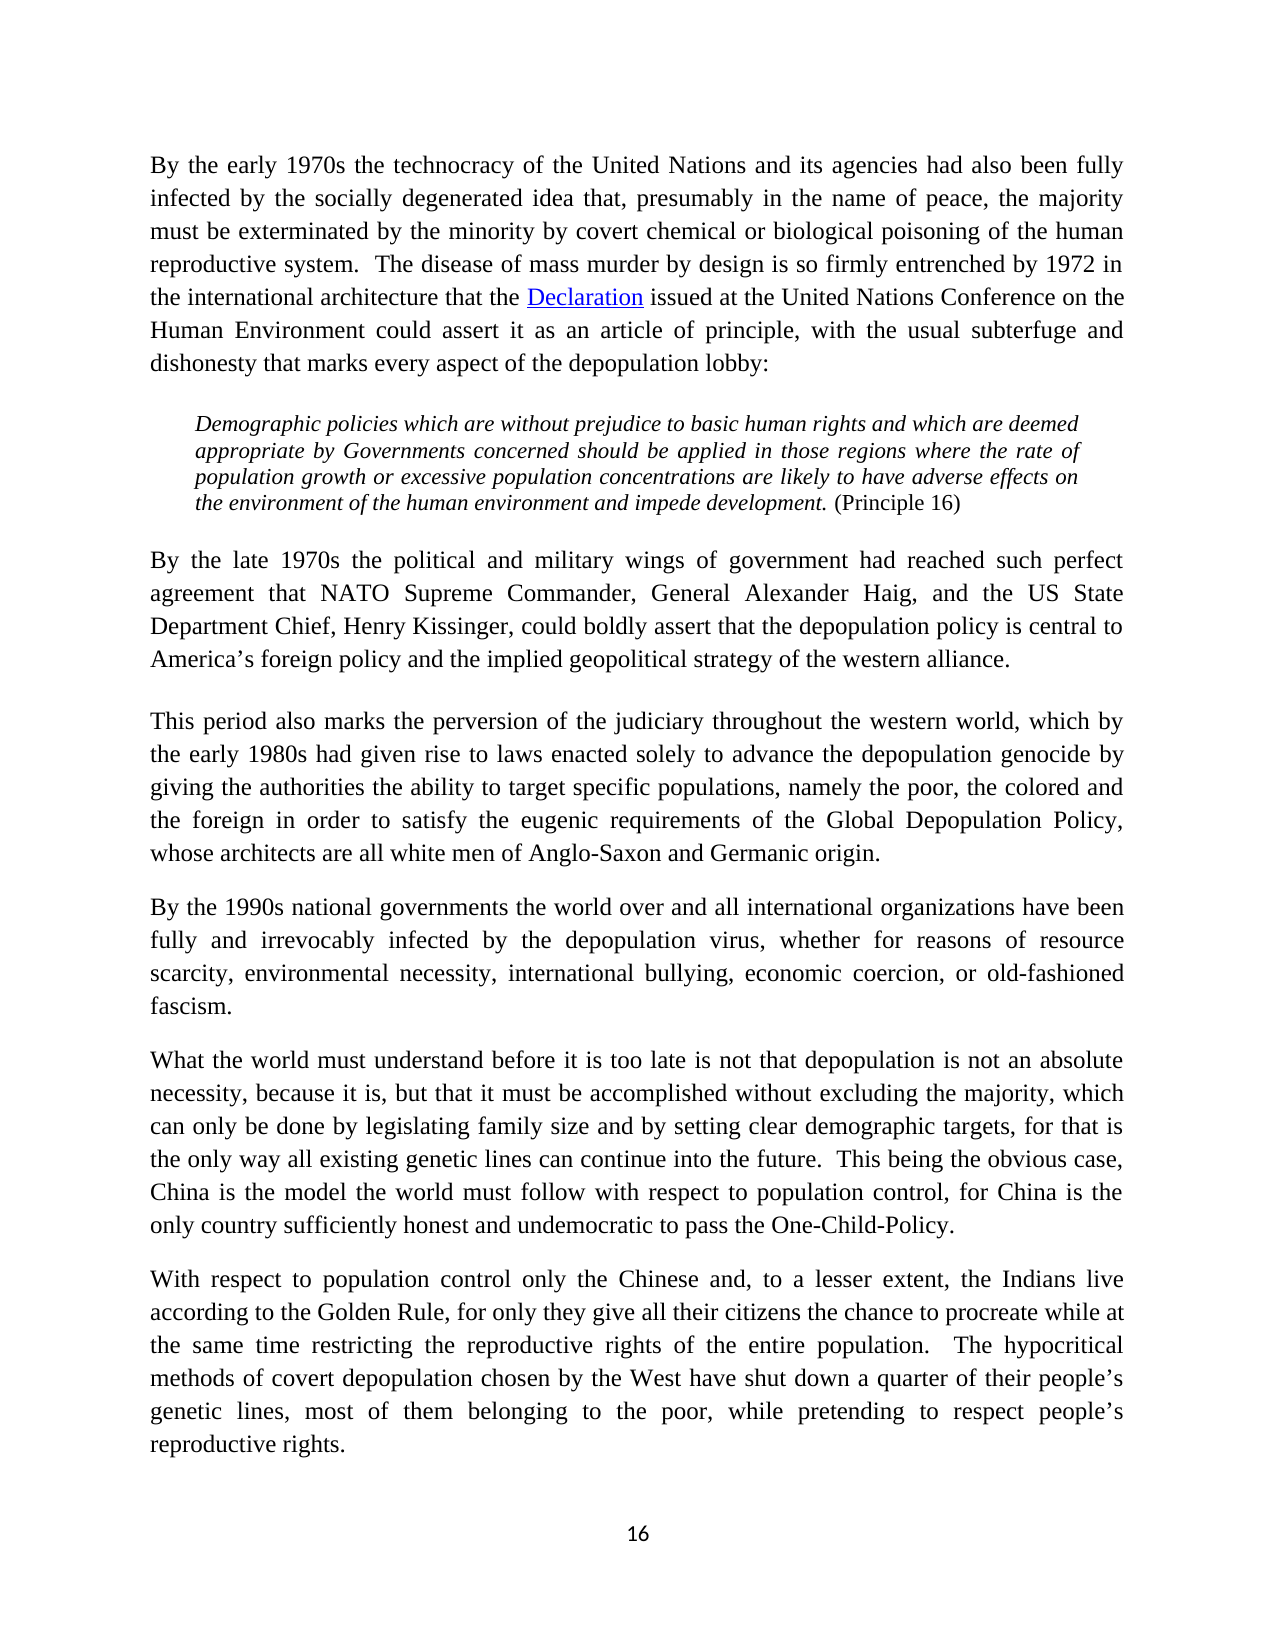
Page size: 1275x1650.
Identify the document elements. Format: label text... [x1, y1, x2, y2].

text Demographic policies which are without prejudice to basic human rights and which are deemed appropriate by Governments concerned should be applied in those regions where the rate of population growth or excessive population concentrations are likely to have adverse effects on the environment of the human environment and impede development. (Principle 16) [195, 410, 1080, 516]
text By the 1990s national governments the world over and all international organizations have been fully and irrevocably infected by the depopulation virus, whether for reasons of resource scarcity, environmental necessity, international bullying, economic coercion, or old-fashioned fascism. [150, 892, 1125, 1020]
text By the late 1970s the political and military wings of government had reached such perfect agreement that NATO Supreme Commander, General Alexander Haig, and the US State Department Chief, Henry Kissinger, could boldly assert that the depopulation policy is central to America’s foreign policy and the implied geopolitical strategy of the western alliance. [150, 545, 1125, 673]
text This period also marks the perversion of the judiciary throughout the western world, which by the early 1980s had given rise to laws enacted solely to advance the depopulation genocide by giving the authorities the ability to target specific populations, namely the poor, the colored and the foreign in order to satisfy the eugenic requirements of the Global Depopulation Policy, whose architects are all white men of Anglo-Saxon and Germanic origin. [150, 706, 1125, 867]
text With respect to population control only the Chinese and, to a lesser extent, the Indians live according to the Golden Rule, for only they give all their citizens the chance to procreate while at the same time restricting the reproductive rights of the entire population. The hypocritical methods of covert depopulation chosen by the West have shut down a quarter of their people’s genetic lines, most of them belonging to the poor, while pretending to respect people’s reproductive rights. [150, 1264, 1125, 1458]
text By the early 1970s the technocracy of the United Nations and its agencies had also been fully infected by the socially degenerated idea that, presumably in the name of peace, the majority must be exterminated by the minority by covert chemical or biological poisoning of the human reproductive system. The disease of mass murder by design is so firmly entrenched by 1972 in the international architecture that the Declaration issued at the United Nations Conference on the Human Environment could assert it as an article of principle, with the usual subterfuge and dishonesty that marks every aspect of the depopulation lobby: [150, 150, 1125, 377]
text What the world must understand before it is too late is not that depopulation is not an absolute necessity, because it is, but that it must be accomplished without excluding the majority, which can only be done by legislating family size and by setting clear demographic targets, for that is the only way all existing genetic lines can continue into the future. This being the obvious case, China is the model the world must follow with respect to population control, for China is the only country sufficiently honest and undemocratic to pass the One-Child-Policy. [150, 1045, 1125, 1239]
